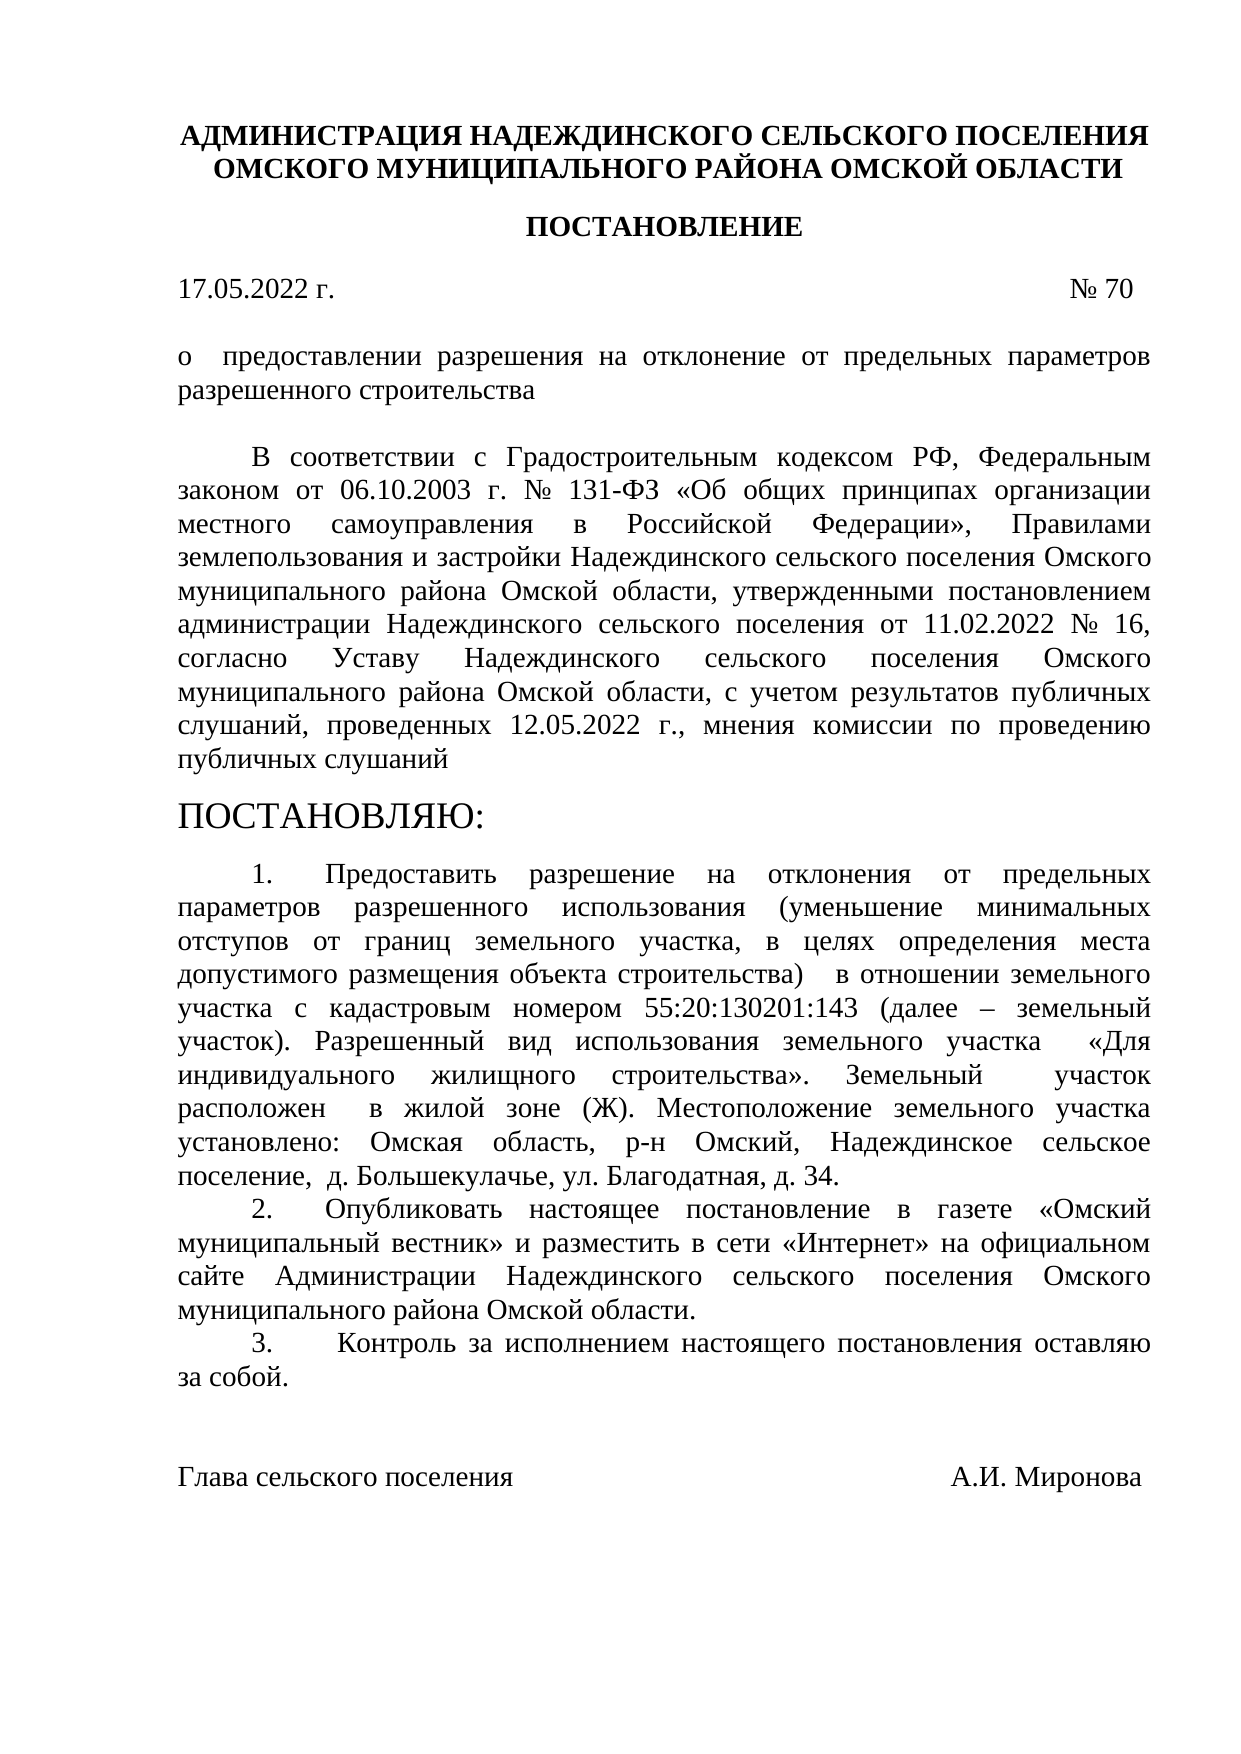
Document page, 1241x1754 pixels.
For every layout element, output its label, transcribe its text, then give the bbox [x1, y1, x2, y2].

text 17.05.2022 г. № 70 [177, 271, 1152, 305]
text ПОСТАНОВЛЕНИЕ [177, 209, 1152, 242]
list Контроль за исполнением настоящего постановления оставляю за собой. [177, 1325, 1152, 1392]
list Опубликовать настоящее постановление в газете «Омский муниципальный вестник» и разместить в сети «Интернет» на официальном сайте Администрации Надеждинского сельского поселения Омского муниципального района Омской области. [177, 1191, 1152, 1325]
text ПОСТАНОВЛЯЮ: [177, 793, 1152, 837]
text ОМСКОГО МУНИЦИПАЛЬНОГО РАЙОНА ОМСКОЙ ОБЛАСТИ [177, 152, 1152, 185]
text Глава сельского поселения А.И. Миронова [177, 1459, 1152, 1493]
text В соответствии с Градостроительным кодексом РФ, Федеральным законом от 06.10.2003 г. № 131-ФЗ «Об общих принципах организации местного самоуправления в Российской Федерации», Правилами землепользования и застройки Надеждинского сельского поселения Омского муниципального района Омской области, утвержденными постановлением администрации Надеждинского сельского поселения от 11.02.2022 № 16, согласно Уставу Надеждинского сельского поселения Омского муниципального района Омской области, с учетом результатов публичных слушаний, проведенных 12.05.2022 г., мнения комиссии по проведению публичных слушаний [177, 439, 1152, 774]
text АДМИНИСТРАЦИЯ НАДЕЖДИНСКОГО СЕЛЬСКОГО ПОСЕЛЕНИЯ [177, 118, 1152, 152]
text о предоставлении разрешения на отклонение от предельных параметров разрешенного строительства [177, 338, 1152, 405]
list Предоставить разрешение на отклонения от предельных параметров разрешенного использования (уменьшение минимальных отступов от границ земельного участка, в целях определения места допустимого размещения объекта строительства) в отношении земельного участка с кадастровым номером 55:20:130201:143 (далее – земельный участок). Разрешенный вид использования земельного участка «Для индивидуального жилищного строительства». Земельный участок расположен в жилой зоне (Ж). Местоположение земельного участка установлено: Омская область, р-н Омский, Надеждинское сельское поселение, д. Большекулачье, ул. Благодатная, д. 34. [177, 856, 1152, 1191]
